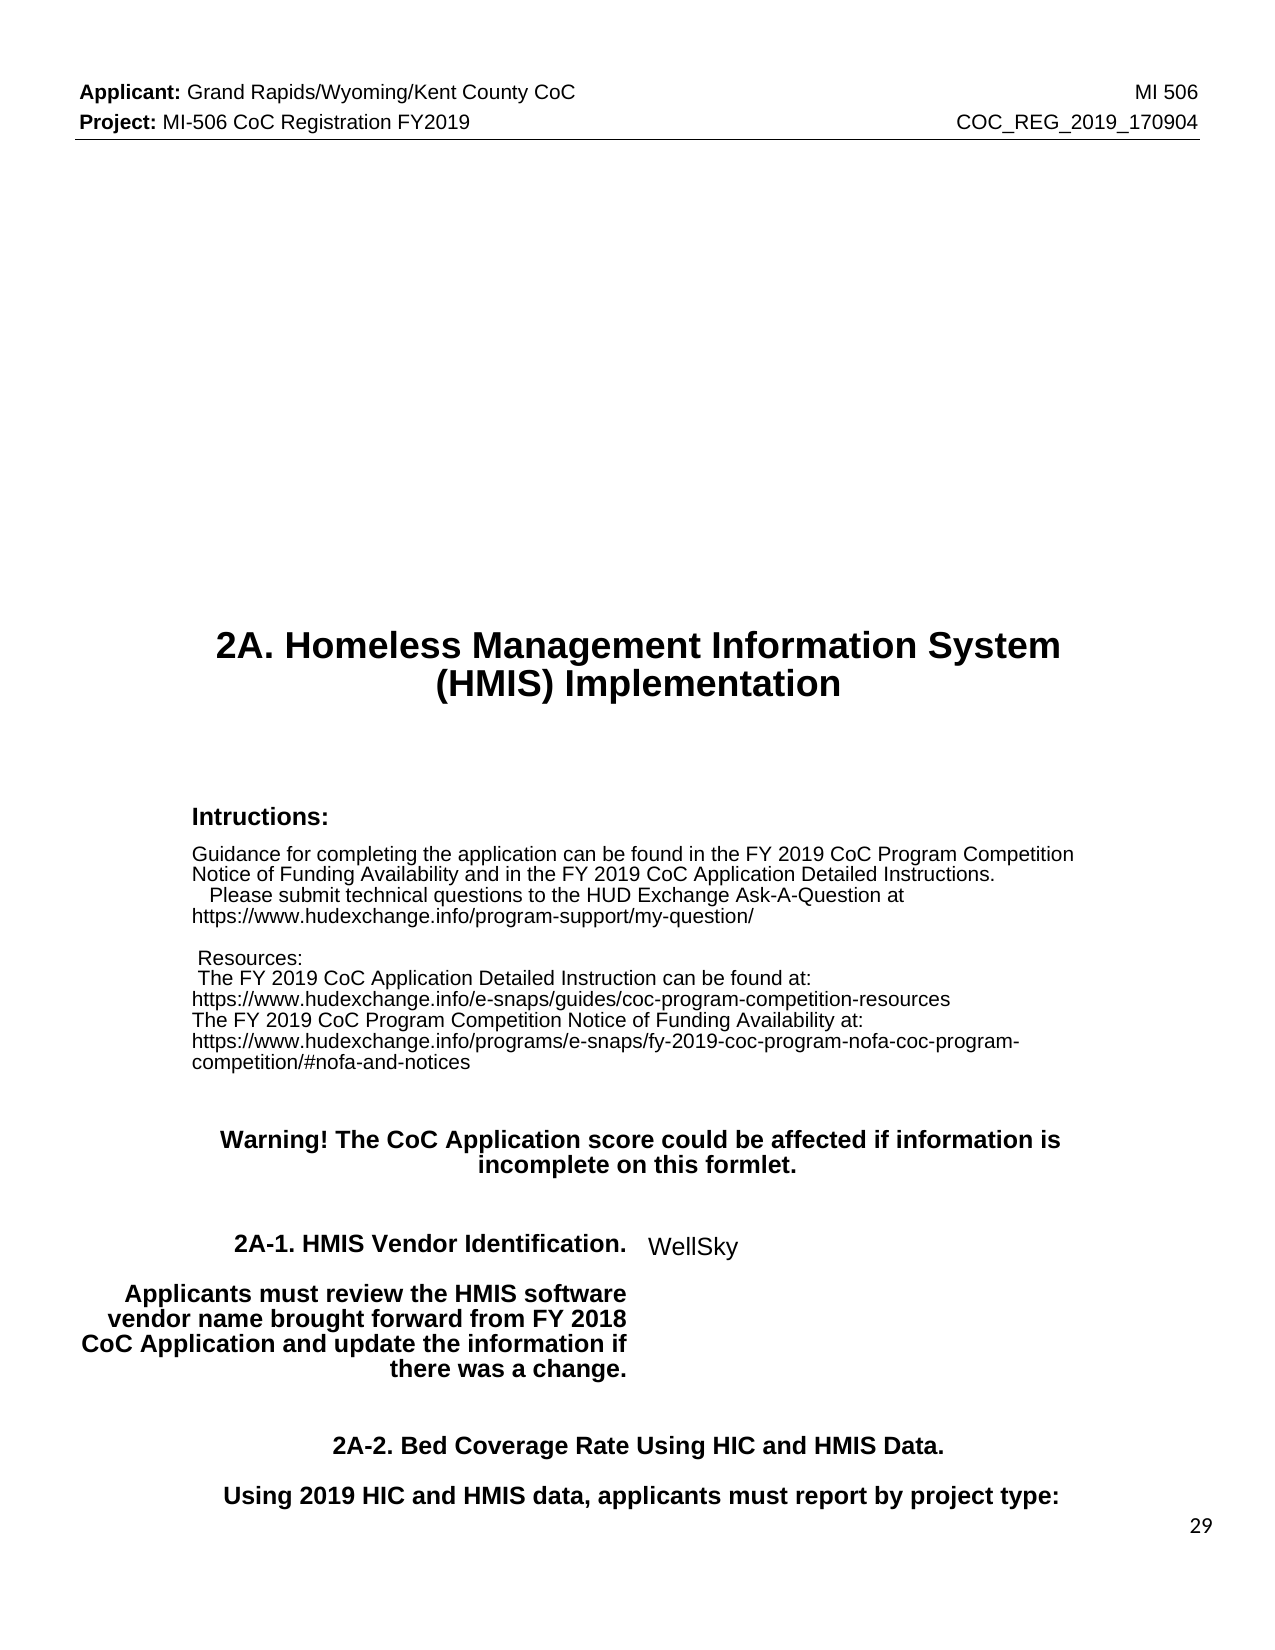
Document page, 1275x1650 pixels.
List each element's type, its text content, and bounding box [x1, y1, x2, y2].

text 2A. Homeless Management Information System [209, 623, 1068, 666]
text (HMIS) Implementation [429, 666, 848, 704]
text https://www.hudexchange.info/programs/e-snaps/fy-2019-coc-program-nofa-coc-program- competition/#nofa-and-notices [192, 1032, 1026, 1073]
text https://www.hudexchange.info/program-support/my-question/ [192, 907, 1214, 928]
text Intructions: [192, 802, 1214, 831]
text Notice of Funding Availability and in the FY 2019 CoC Application Detailed Instructions. Please submit technical questions to the HUD Exchange Ask-A-Question at [192, 865, 1002, 907]
text The FY 2019 CoC Application Detailed Instruction can be found at: https://www.hudexchange.info/e-snaps/guides/coc-program-competition-resources The FY 2019 CoC Program Competition Notice of Funding Availability at: [192, 969, 957, 1032]
text Using 2019 HIC and HMIS data, applicants must report by project type: [218, 1481, 1066, 1509]
text Warning! The CoC Application score could be affected if information is incomplete on this formlet. [220, 1128, 1068, 1178]
text Applicants must review the HMIS software vendor name brought forward from FY 2018 [107, 1282, 633, 1332]
text 2A-2. Bed Coverage Rate Using HIC and HMIS Data. [327, 1431, 950, 1460]
text 2A-1. HMIS Vendor Identification. [234, 1229, 635, 1258]
text CoC Application and update the information if there was a change. [81, 1332, 633, 1382]
text Resources: [197, 945, 1214, 969]
text WellSky [648, 1232, 1214, 1261]
text Guidance for completing the application can be found in the FY 2019 CoC Program Competition [192, 841, 1214, 865]
